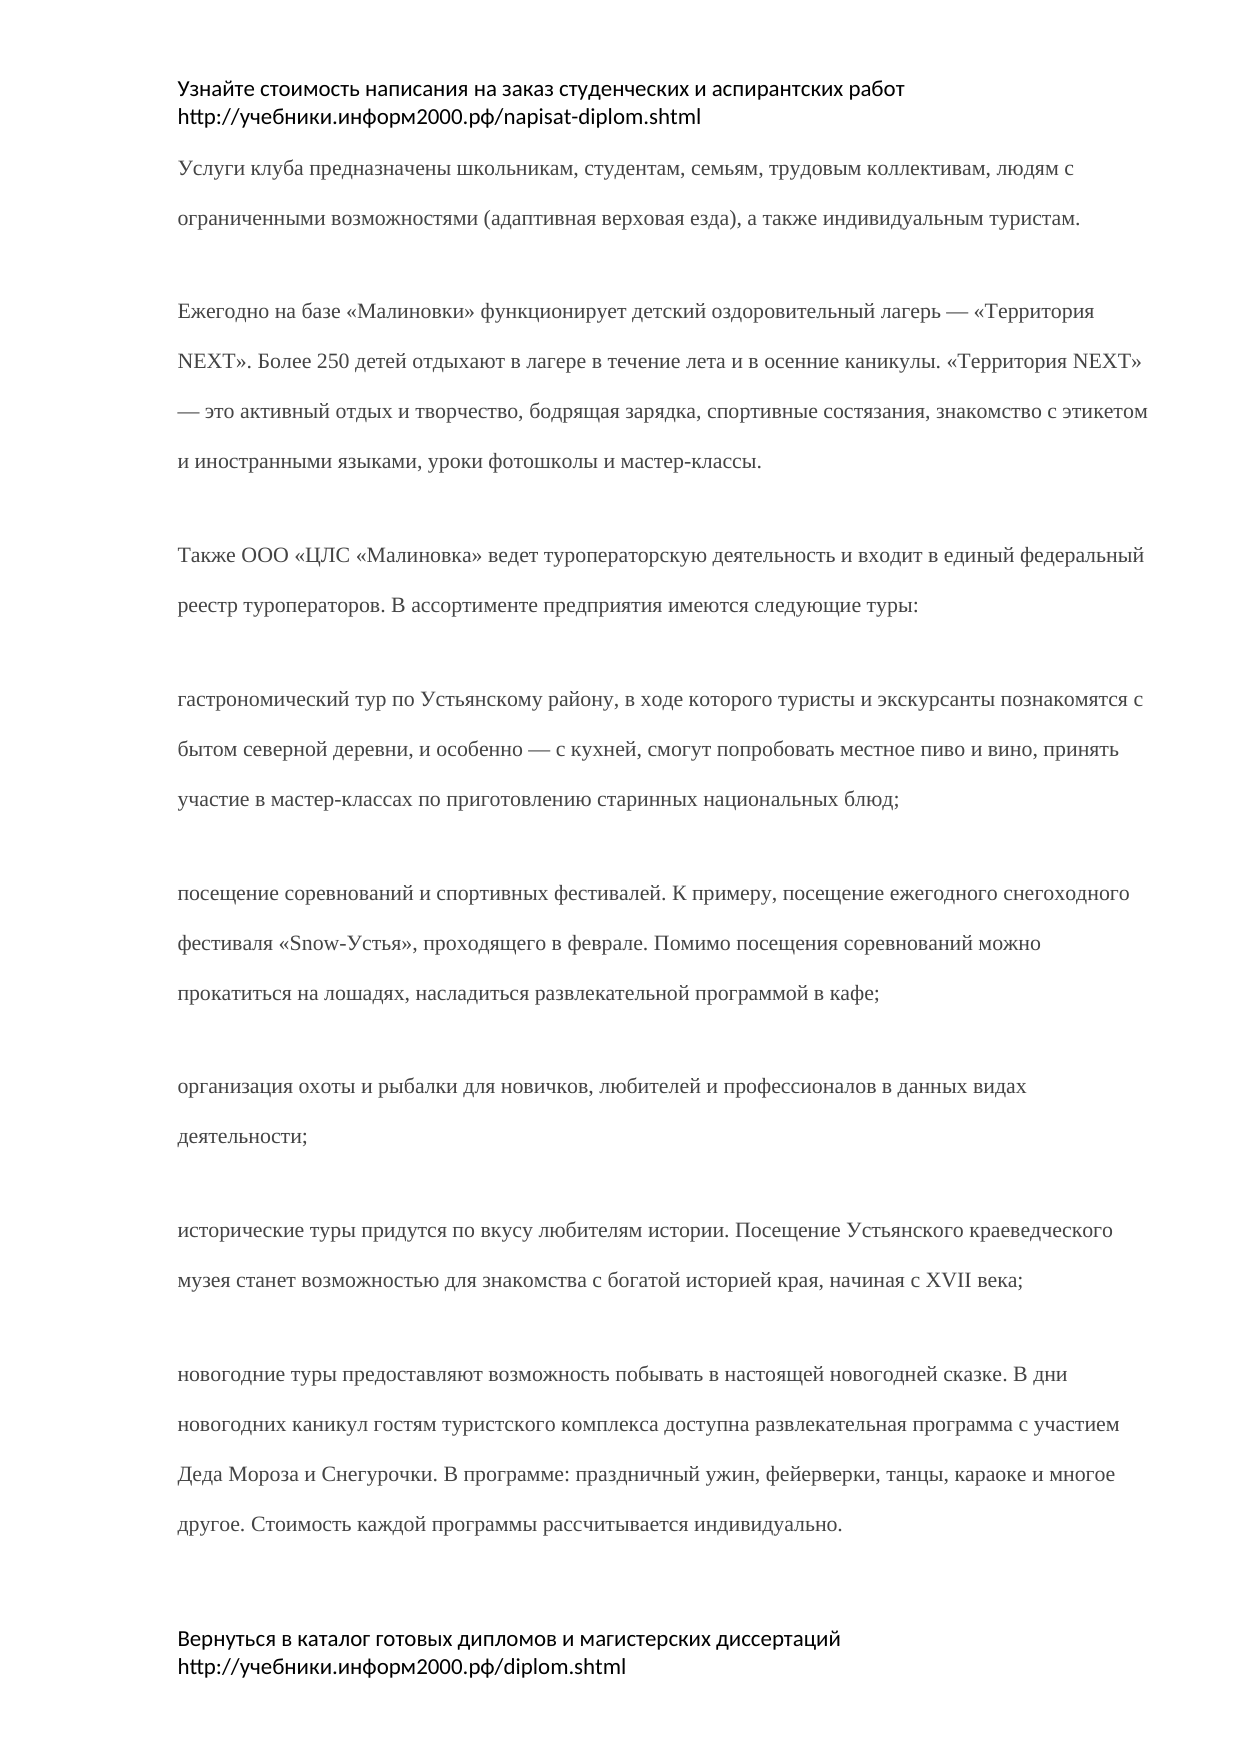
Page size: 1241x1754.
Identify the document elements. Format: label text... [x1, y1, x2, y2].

text Ежегодно на базе «Малиновки» функционирует детский оздоровительный лагерь — «Территория NEXT». Более 250 детей отдыхают в лагере в течение лета и в осенние каникулы. «Территория NEXT» — это активный отдых и творчество, бодрящая зарядка, спортивные состязания, знакомство с этикетом и иностранными языками, уроки фотошколы и мастер-классы. [177, 273, 1152, 473]
text гастрономический тур по Устьянскому району, в ходе которого туристы и экскурсанты познакомятся с бытом северной деревни, и особенно — с кухней, смогут попробовать местное пиво и вино, принять участие в мастер-классах по приготовлению старинных национальных блюд; [177, 661, 1152, 811]
text организация охоты и рыбалки для новичков, любителей и профессионалов в данных видах деятельности; [177, 1048, 1152, 1148]
text Услуги клуба предназначены школьникам, студентам, семьям, трудовым коллективам, людям с ограниченными возможностями (адаптивная верховая езда), а также индивидуальным туристам. [177, 130, 1152, 230]
text Также ООО «ЦЛС «Малиновка» ведет туроператорскую деятельность и входит в единый федеральный реестр туроператоров. В ассортименте предприятия имеются следующие туры: [177, 517, 1152, 617]
text посещение соревнований и спортивных фестивалей. К примеру, посещение ежегодного снегоходного фестиваля «Snow-Устья», проходящего в феврале. Помимо посещения соревнований можно прокатиться на лошадях, насладиться развлекательной программой в кафе; [177, 855, 1152, 1005]
text исторические туры придутся по вкусу любителям истории. Посещение Устьянского краеведческого музея станет возможностью для знакомства с богатой историей края, начиная с XVII века; [177, 1192, 1152, 1292]
text новогодние туры предоставляют возможность побывать в настоящей новогодней сказке. В дни новогодних каникул гостям туристского комплекса доступна развлекательная программа с участием Деда Мороза и Снегурочки. В программе: праздничный ужин, фейерверки, танцы, караоке и многое другое. Стоимость каждой программы рассчитывается индивидуально. [177, 1336, 1152, 1536]
